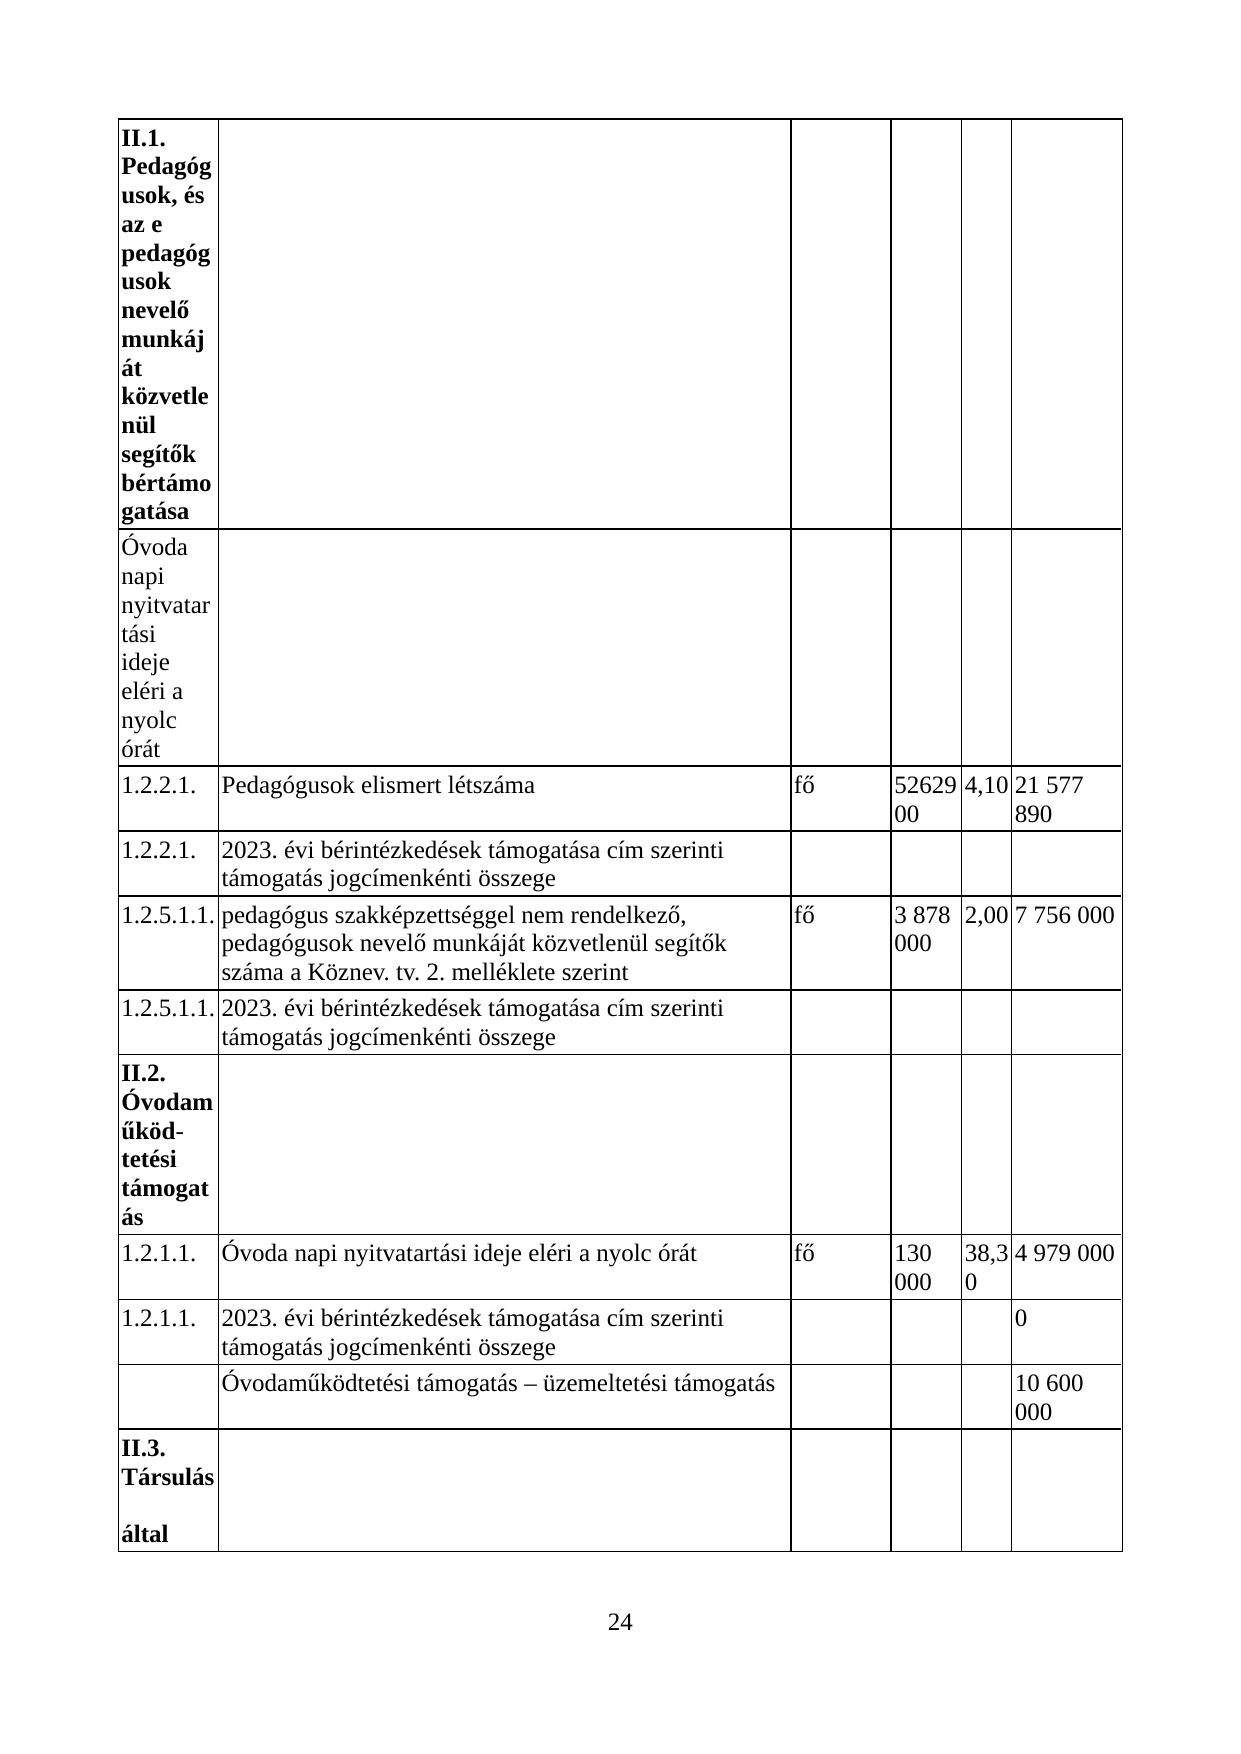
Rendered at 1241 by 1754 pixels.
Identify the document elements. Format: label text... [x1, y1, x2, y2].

table_cell 1.2.1.1. [119, 1235, 218, 1298]
table_cell Óvoda napi nyitvatartási ideje eléri a nyolc órát [219, 1235, 790, 1298]
table_cell [792, 1055, 890, 1234]
table_cell [892, 1365, 961, 1428]
table_cell [962, 832, 1011, 895]
table_cell 4,10 [962, 767, 1011, 830]
table_cell 7 756 000 [1012, 895, 1122, 989]
table_cell [1012, 120, 1122, 528]
table_cell II.1. Pedagógusok, és az e pedagógusok nevelő munkáját közvetlenül segítők bértámogatása [119, 120, 218, 528]
table_cell 2023. évi bérintézkedések támogatása cím szerinti támogatás jogcímenkénti összege [219, 832, 790, 895]
table_cell [219, 530, 790, 765]
table_cell [792, 1430, 890, 1551]
table_cell 2023. évi bérintézkedések támogatása cím szerinti támogatás jogcímenkénti összege [219, 991, 790, 1054]
table_cell [792, 1300, 890, 1363]
table_cell [892, 120, 961, 528]
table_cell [119, 1430, 218, 1551]
table_cell [792, 120, 890, 528]
table_cell 2,00 [962, 897, 1011, 989]
table_cell 5262900 [892, 767, 961, 830]
table_cell 3 878 000 [892, 897, 961, 989]
table_cell [892, 530, 961, 765]
table_cell [892, 1300, 961, 1363]
table_cell Óvoda napi nyitvatartási ideje eléri a nyolc órát [119, 530, 218, 765]
table_cell fő [792, 897, 890, 989]
table_cell [892, 1055, 961, 1234]
table_cell [1012, 1054, 1122, 1234]
table_cell 1.2.1.1. [119, 1300, 218, 1363]
table_cell [962, 530, 1011, 765]
table_cell [892, 991, 961, 1054]
table_cell [962, 120, 1011, 528]
table_cell [219, 1055, 790, 1234]
table_cell 1.2.2.1. [119, 832, 218, 895]
table_cell [962, 1300, 1011, 1363]
table_cell [1012, 1428, 1122, 1551]
table_cell [792, 991, 890, 1054]
table_cell [792, 832, 890, 895]
table_cell 10 600 000 [1012, 1364, 1122, 1428]
table_cell 1.2.2.1. [119, 767, 218, 830]
table_cell [1012, 830, 1122, 895]
table_cell [962, 1365, 1011, 1428]
table_cell [1012, 989, 1122, 1054]
table_cell [792, 1365, 890, 1428]
table_cell II.2. Óvodaműköd- tetési támogatás [119, 1055, 218, 1234]
table_cell [119, 1365, 218, 1428]
table_cell [962, 1430, 1011, 1551]
table_cell 130 000 [892, 1235, 961, 1298]
table_cell 1.2.5.1.1. [119, 897, 218, 989]
table_cell 2023. évi bérintézkedések támogatása cím szerinti támogatás jogcímenkénti összege [219, 1300, 790, 1363]
table_cell 0 [1012, 1299, 1122, 1363]
table_cell 4 979 000 [1012, 1234, 1122, 1298]
table_cell [892, 832, 961, 895]
table_cell 21 577 890 [1012, 765, 1122, 830]
table_cell 1.2.5.1.1. [119, 991, 218, 1054]
table_cell [219, 1430, 790, 1551]
table_cell fő [792, 767, 890, 830]
table_cell [792, 530, 890, 765]
table_cell [962, 1055, 1011, 1234]
table_cell [1012, 528, 1122, 765]
table_cell [962, 991, 1011, 1054]
table_cell Pedagógusok elismert létszáma [219, 767, 790, 830]
table_cell pedagógus szakképzettséggel nem rendelkező, pedagógusok nevelő munkáját közvetlenül segítők száma a Köznev. tv. 2. melléklete szerint [219, 897, 790, 989]
table_cell [892, 1430, 961, 1551]
table_cell [219, 120, 790, 528]
table_cell 38,30 [962, 1235, 1011, 1298]
table_cell Óvodaműködtetési támogatás – üzemeltetési támogatás [219, 1365, 790, 1428]
table_cell fő [792, 1235, 890, 1298]
